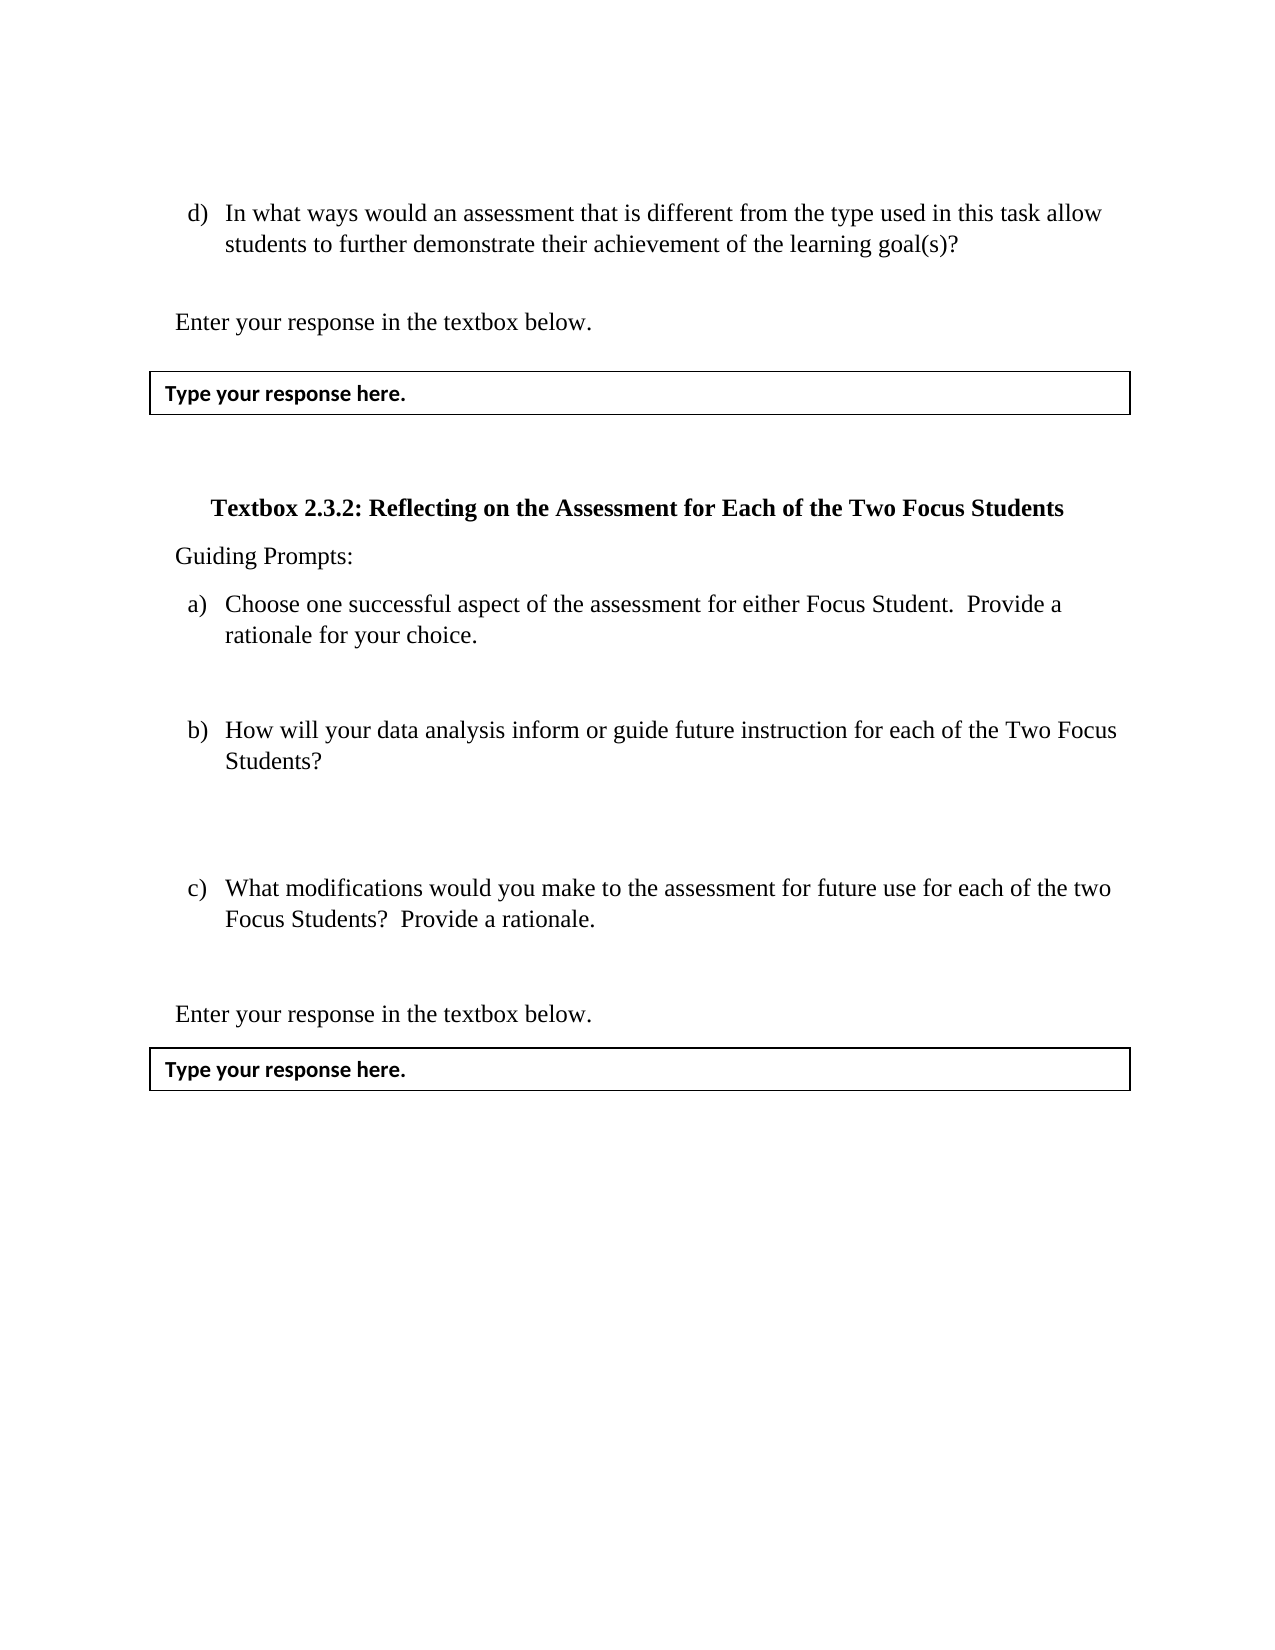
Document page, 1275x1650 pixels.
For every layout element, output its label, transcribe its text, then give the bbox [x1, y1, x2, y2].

text Enter your response in the textbox below. [150, 999, 1125, 1028]
text Textbox 2.3.2: Reflecting on the Assessment for Each of the Two Focus Students [150, 493, 1125, 522]
list How will your data analysis inform or guide future instruction for each of the Two Focus Students? [187, 715, 1125, 775]
list Choose one successful aspect of the assessment for either Focus Student. Provide a rationale for your choice. [187, 589, 1125, 649]
text Guiding Prompts: [150, 541, 1125, 570]
list What modifications would you make to the assessment for future use for each of the two Focus Students? Provide a rationale. [187, 873, 1125, 933]
list In what ways would an assessment that is different from the type used in this task allow students to further demonstrate their achievement of the learning goal(s)? [187, 198, 1125, 257]
text Enter your response in the textbox below. [150, 307, 1125, 336]
